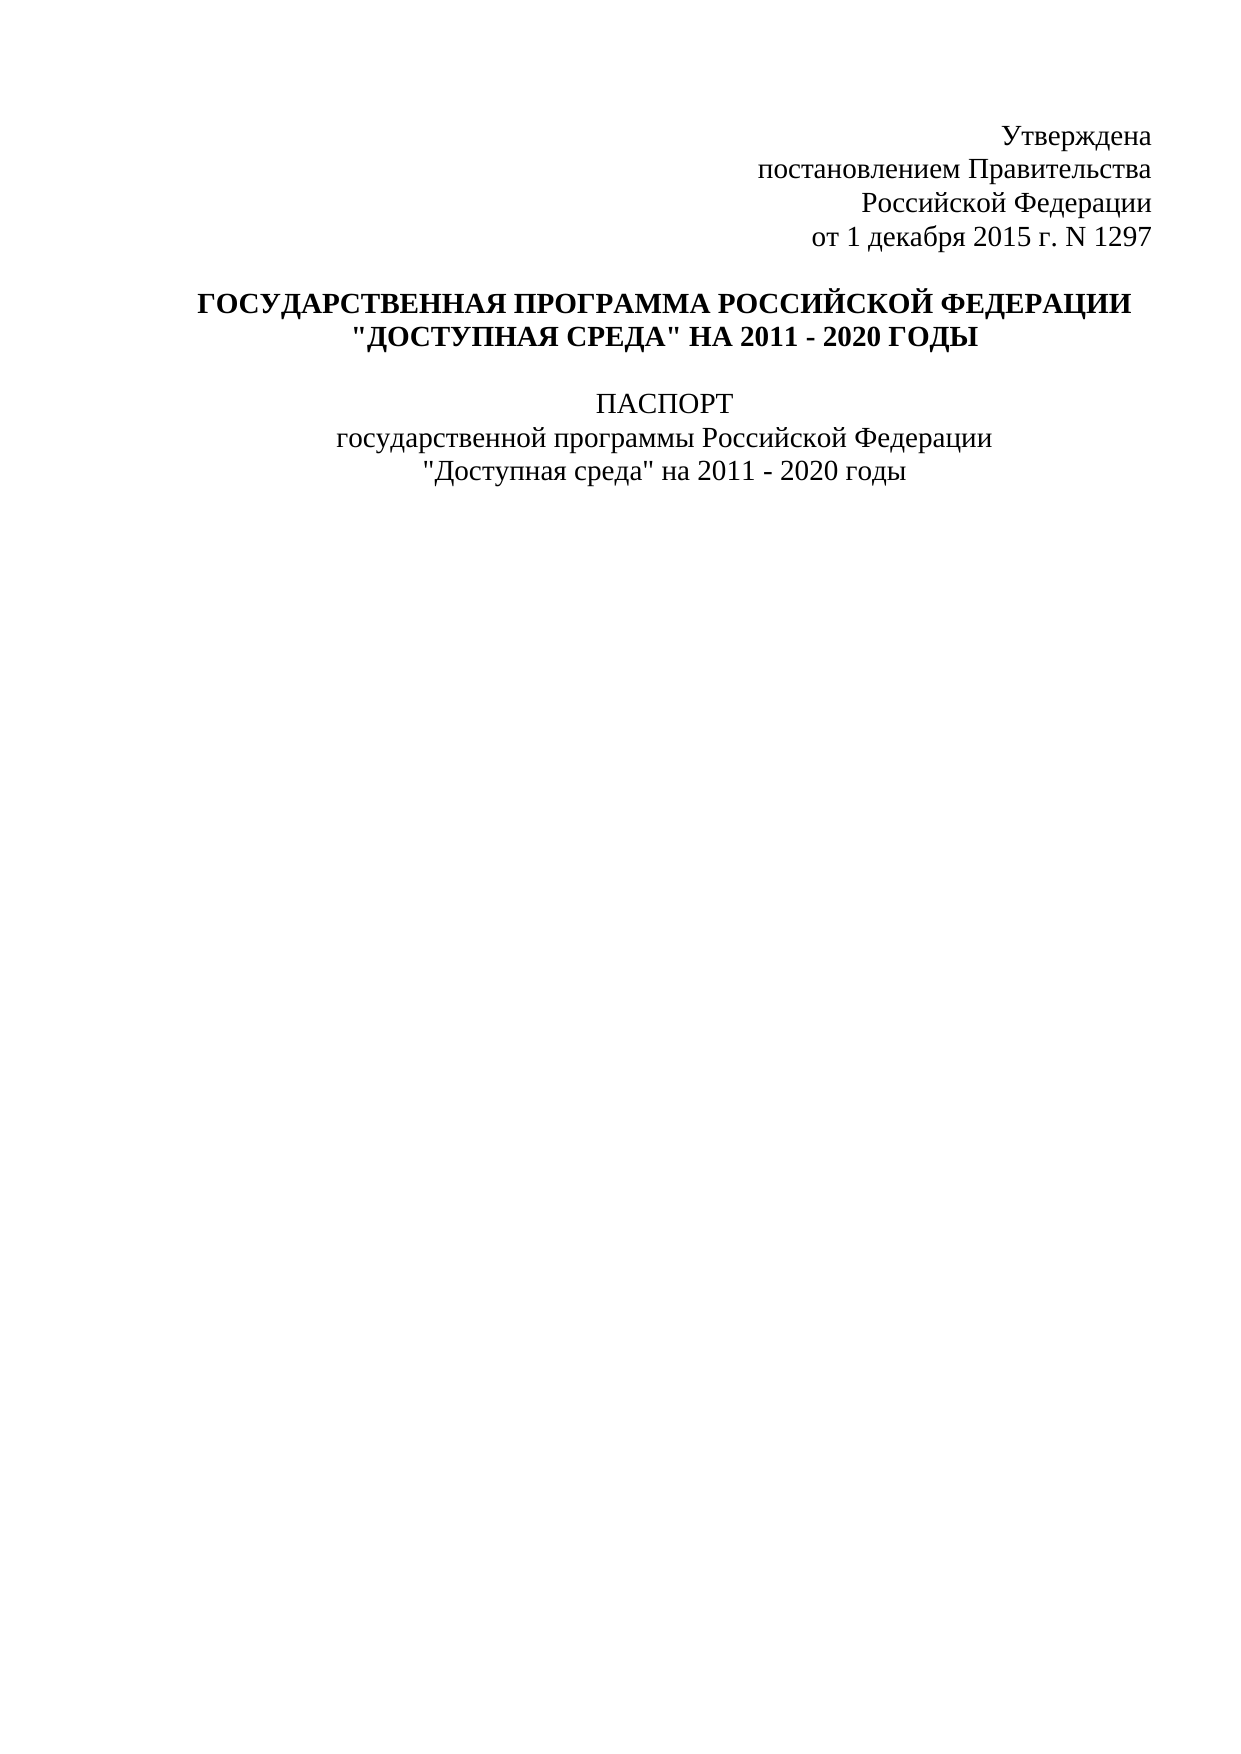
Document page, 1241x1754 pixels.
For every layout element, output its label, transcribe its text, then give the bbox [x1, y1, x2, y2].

text Российской Федерации [177, 185, 1152, 219]
title "ДОСТУПНАЯ СРЕДА" НА 2011 - 2020 ГОДЫ [177, 319, 1152, 353]
text ПАСПОРТ [177, 386, 1152, 420]
text "Доступная среда" на 2011 - 2020 годы [177, 453, 1152, 487]
text от 1 декабря 2015 г. N 1297 [177, 219, 1152, 252]
text Утверждена [177, 118, 1152, 152]
text государственной программы Российской Федерации [177, 420, 1152, 453]
title ГОСУДАРСТВЕННАЯ ПРОГРАММА РОССИЙСКОЙ ФЕДЕРАЦИИ [177, 286, 1152, 319]
text постановлением Правительства [177, 152, 1152, 185]
